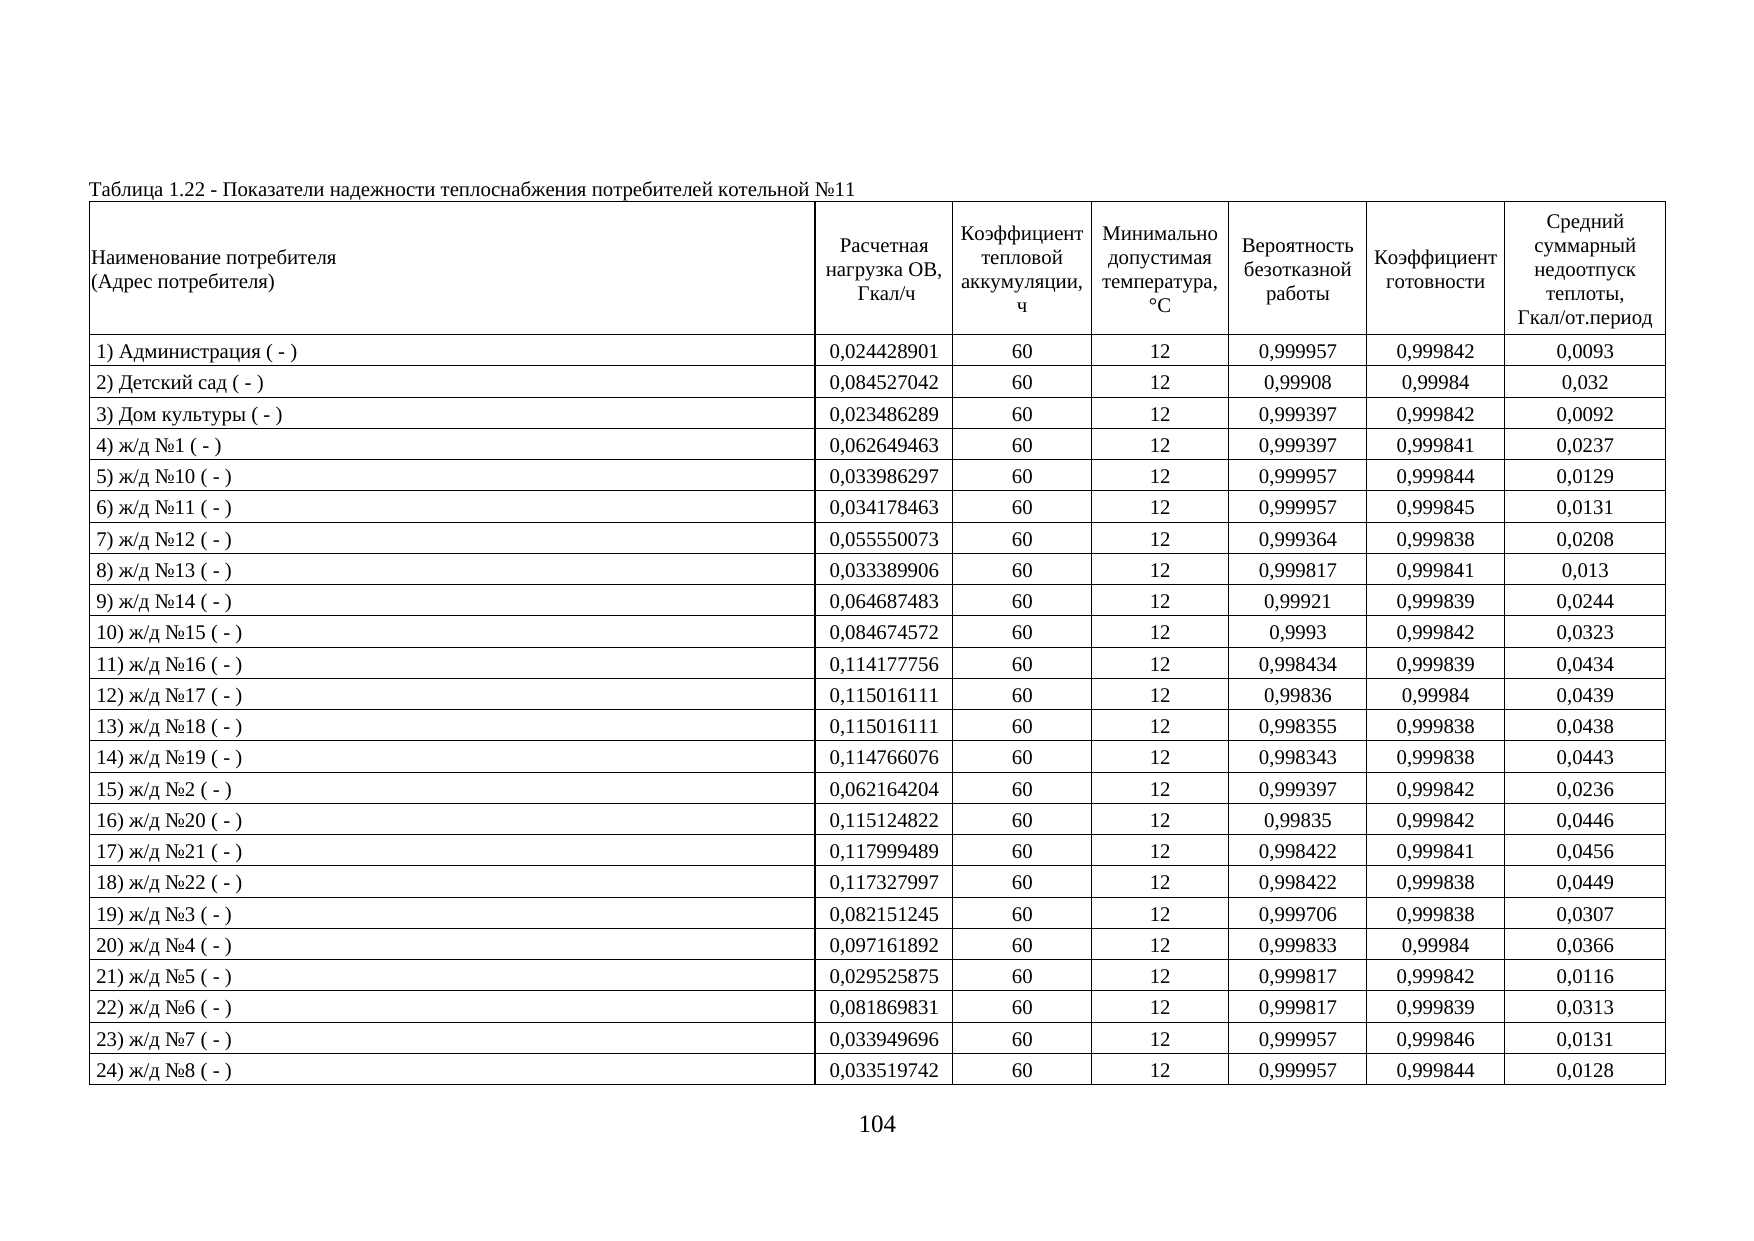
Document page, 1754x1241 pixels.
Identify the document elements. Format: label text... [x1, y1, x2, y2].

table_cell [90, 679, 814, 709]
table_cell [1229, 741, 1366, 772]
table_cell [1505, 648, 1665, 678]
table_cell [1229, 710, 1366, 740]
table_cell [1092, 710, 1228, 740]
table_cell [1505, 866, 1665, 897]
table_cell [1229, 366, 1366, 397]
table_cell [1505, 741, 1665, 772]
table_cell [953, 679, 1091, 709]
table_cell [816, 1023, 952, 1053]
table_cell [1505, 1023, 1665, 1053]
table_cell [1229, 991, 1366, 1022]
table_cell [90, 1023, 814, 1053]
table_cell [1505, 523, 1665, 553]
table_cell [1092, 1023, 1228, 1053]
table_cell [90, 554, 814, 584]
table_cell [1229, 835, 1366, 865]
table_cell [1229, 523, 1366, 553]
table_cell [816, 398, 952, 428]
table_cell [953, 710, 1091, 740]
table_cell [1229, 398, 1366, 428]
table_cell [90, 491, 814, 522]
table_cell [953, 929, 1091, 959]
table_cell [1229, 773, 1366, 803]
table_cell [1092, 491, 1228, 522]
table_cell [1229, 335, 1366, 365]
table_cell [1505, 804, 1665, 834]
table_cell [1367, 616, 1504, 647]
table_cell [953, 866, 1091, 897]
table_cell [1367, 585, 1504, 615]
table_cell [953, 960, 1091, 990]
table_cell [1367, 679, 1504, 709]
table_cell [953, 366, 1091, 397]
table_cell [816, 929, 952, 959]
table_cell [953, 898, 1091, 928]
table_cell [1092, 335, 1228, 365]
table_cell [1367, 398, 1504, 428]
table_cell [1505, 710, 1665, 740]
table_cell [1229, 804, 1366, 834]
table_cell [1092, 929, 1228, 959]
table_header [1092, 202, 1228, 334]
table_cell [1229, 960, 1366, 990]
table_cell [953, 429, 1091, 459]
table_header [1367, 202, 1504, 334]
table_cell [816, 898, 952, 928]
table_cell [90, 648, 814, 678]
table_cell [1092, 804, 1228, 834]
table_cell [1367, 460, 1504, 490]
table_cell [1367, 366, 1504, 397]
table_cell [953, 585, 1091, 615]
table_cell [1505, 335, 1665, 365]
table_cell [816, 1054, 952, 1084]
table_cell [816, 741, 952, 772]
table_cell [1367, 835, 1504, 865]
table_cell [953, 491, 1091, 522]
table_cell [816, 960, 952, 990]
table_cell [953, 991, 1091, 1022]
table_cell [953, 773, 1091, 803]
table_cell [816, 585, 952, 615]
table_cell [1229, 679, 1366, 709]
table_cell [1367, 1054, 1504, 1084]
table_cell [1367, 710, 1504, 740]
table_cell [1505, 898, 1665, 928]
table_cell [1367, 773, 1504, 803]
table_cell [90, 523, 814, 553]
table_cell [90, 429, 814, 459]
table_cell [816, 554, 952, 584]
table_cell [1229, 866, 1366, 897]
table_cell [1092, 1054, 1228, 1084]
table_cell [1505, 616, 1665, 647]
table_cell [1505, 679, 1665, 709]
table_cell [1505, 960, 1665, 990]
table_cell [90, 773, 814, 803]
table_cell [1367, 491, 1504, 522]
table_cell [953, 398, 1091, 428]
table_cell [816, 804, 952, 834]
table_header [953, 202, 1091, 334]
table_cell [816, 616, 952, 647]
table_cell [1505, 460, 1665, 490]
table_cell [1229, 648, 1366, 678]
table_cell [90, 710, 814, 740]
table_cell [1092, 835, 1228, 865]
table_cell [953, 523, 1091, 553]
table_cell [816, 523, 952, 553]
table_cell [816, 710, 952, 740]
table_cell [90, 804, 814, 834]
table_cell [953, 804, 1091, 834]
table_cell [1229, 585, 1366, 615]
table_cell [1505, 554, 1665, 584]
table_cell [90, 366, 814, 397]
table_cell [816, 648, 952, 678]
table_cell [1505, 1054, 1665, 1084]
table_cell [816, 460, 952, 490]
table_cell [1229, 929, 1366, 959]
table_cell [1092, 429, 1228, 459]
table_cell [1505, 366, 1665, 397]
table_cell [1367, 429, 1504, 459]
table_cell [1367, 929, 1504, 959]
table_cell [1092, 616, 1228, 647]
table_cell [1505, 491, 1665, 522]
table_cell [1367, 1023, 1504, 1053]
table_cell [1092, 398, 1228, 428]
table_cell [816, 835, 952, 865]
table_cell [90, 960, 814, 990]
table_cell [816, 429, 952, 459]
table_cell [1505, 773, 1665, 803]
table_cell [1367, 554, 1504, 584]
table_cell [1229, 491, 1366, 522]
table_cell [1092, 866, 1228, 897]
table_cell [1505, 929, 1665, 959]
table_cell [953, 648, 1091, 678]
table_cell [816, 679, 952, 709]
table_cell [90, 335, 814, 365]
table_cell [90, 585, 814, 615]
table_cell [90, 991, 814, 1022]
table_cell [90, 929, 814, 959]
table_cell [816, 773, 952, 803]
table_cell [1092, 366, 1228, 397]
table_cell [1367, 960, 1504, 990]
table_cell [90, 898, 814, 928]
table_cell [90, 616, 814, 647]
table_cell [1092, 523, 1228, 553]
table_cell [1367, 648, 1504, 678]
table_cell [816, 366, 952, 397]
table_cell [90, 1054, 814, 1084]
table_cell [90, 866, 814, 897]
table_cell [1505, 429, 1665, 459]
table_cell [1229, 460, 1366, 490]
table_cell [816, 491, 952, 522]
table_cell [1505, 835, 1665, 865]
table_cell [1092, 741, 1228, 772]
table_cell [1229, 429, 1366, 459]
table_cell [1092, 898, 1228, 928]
text Таблица 1.22 - Показатели надежности теплоснабжения потребителей котельной №11 [89, 177, 1665, 201]
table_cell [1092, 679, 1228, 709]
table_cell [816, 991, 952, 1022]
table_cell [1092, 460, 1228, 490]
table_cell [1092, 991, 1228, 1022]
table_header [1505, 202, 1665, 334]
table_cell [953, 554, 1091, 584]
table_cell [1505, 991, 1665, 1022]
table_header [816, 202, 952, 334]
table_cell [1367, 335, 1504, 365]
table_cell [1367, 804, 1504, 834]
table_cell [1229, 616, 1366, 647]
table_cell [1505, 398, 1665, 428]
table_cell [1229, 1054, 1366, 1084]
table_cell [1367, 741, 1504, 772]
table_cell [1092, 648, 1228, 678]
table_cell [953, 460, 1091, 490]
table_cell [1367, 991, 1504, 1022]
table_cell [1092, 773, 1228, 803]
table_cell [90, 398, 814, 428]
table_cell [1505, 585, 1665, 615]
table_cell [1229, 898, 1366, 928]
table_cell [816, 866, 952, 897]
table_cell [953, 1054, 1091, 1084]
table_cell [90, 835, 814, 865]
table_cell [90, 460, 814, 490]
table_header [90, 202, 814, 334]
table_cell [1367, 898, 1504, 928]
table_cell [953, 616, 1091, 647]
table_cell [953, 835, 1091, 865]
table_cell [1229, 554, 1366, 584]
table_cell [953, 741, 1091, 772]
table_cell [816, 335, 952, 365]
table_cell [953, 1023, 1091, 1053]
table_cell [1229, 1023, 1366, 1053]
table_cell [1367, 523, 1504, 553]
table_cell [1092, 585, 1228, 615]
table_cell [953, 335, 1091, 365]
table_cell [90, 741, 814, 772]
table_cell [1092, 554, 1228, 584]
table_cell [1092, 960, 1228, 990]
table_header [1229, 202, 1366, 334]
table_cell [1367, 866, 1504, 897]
